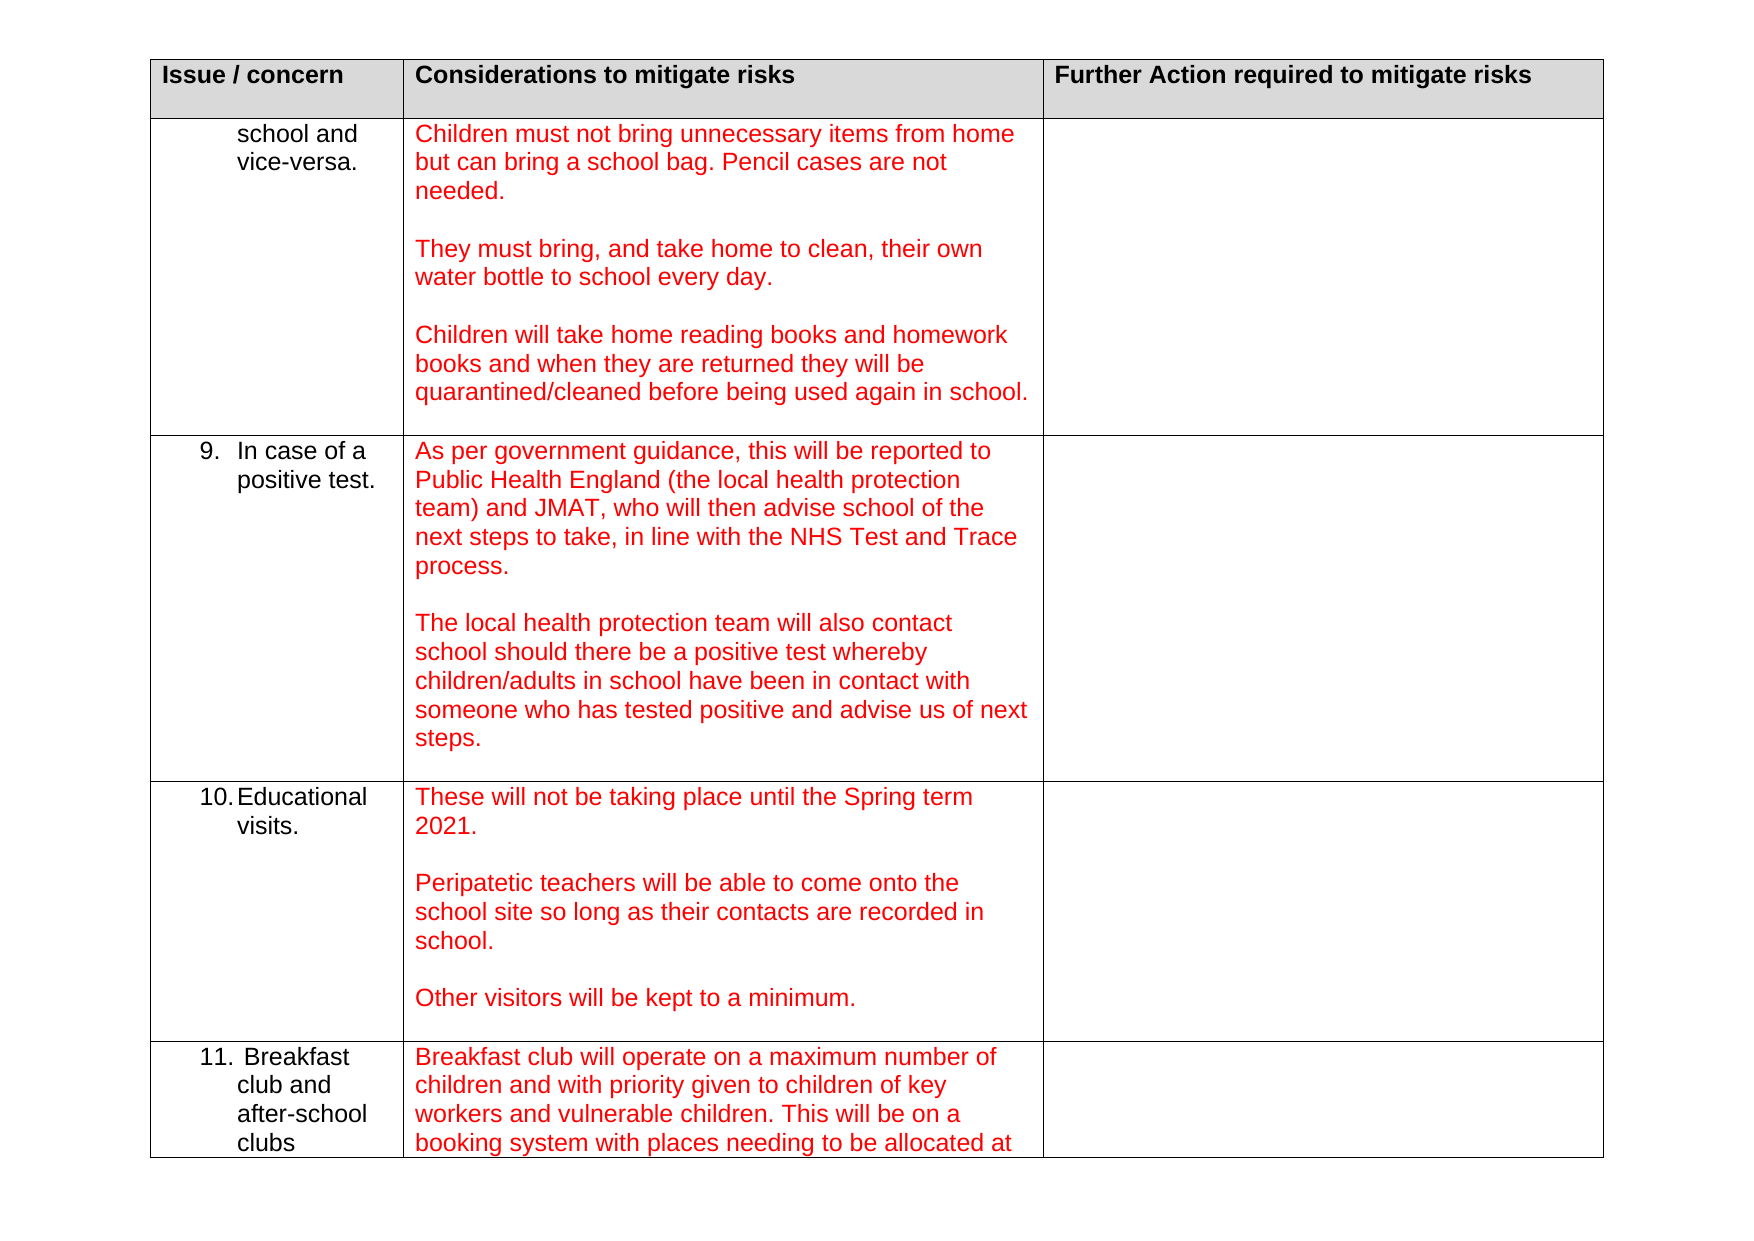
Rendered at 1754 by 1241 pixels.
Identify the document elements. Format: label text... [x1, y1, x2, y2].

table_header Considerations to mitigate risks [404, 60, 1043, 118]
table_cell [1044, 119, 1603, 435]
table_cell [1044, 782, 1603, 1041]
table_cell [151, 119, 403, 435]
table_cell As per government guidance, this will be reported to Public Health England (the local health protection team) and JMAT, who will then advise school of the next steps to take, in line with the NHS Test and Trace process. The local health protection team will also contact school should there be a positive test whereby children/adults in school have been in contact with someone who has tested positive and advise us of next steps. [404, 436, 1043, 781]
table_cell Breakfast club and after-school clubs [151, 1042, 403, 1157]
table_cell [1044, 436, 1603, 781]
table_cell In case of a positive test. [151, 436, 403, 781]
table_cell Educational visits. [151, 782, 403, 1041]
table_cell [404, 1042, 1043, 1157]
table_cell [1044, 1042, 1603, 1157]
table_cell These will not be taking place until the Spring term 2021. Peripatetic teachers will be able to come onto the school site so long as their contacts are recorded in school. Other visitors will be kept to a minimum. [404, 782, 1043, 1041]
table_header Issue / concern [151, 60, 403, 118]
table_header Further Action required to mitigate risks [1044, 60, 1603, 118]
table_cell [404, 119, 1043, 435]
